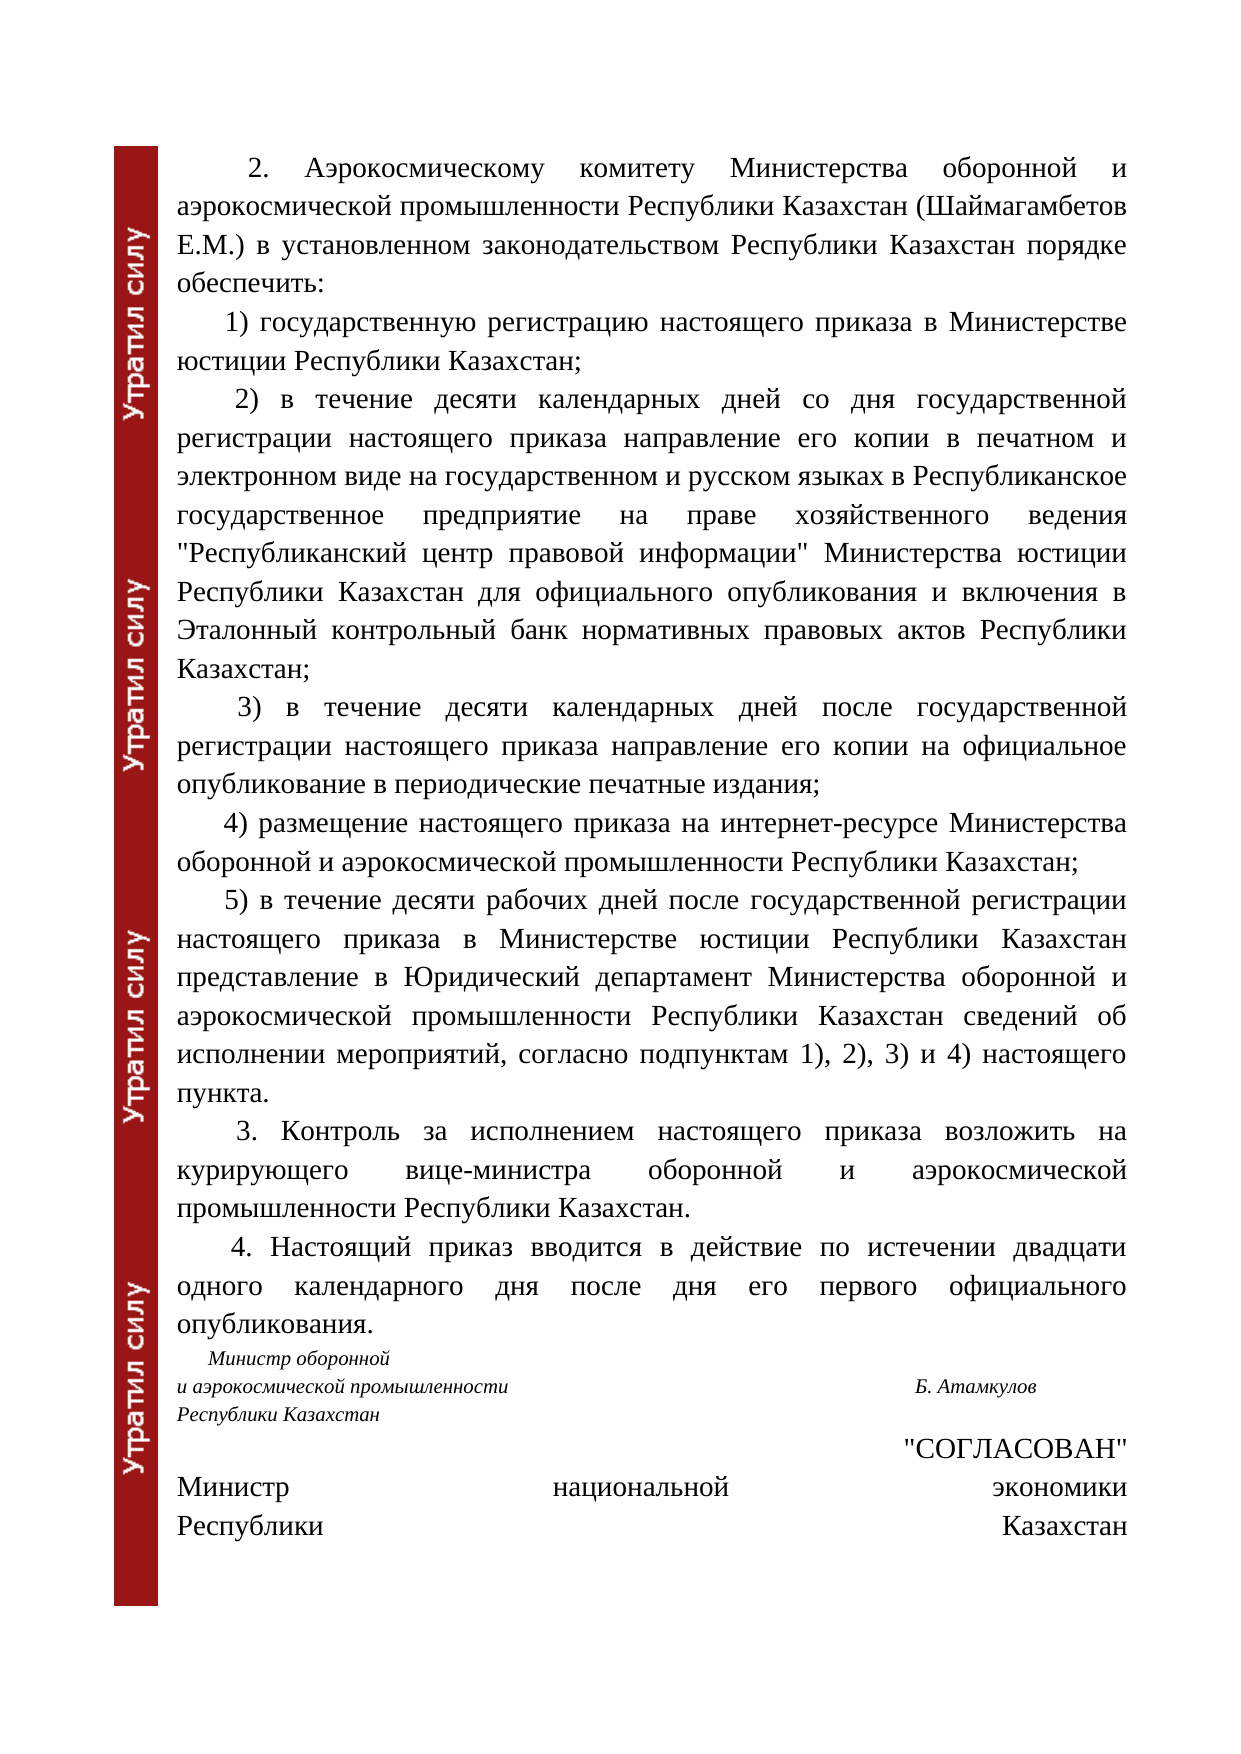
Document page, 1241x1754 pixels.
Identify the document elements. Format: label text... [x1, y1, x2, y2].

picture [114, 1224, 158, 1229]
text 5) в течение десяти рабочих дней после государственной регистрации настоящего приказа в Министерстве юстиции Республики Казахстан представление в Юридический департамент Министерства оборонной и аэрокосмической промышленности Республики Казахстан сведений об исполнении мероприятий, согласно подпунктам 1), 2), 3) и 4) настоящего пункта. [112, 882, 1128, 1108]
picture [114, 684, 158, 689]
table_header Б. Атамкулов [913, 1345, 1240, 1431]
picture [114, 1108, 158, 1113]
picture [114, 146, 158, 150]
picture [114, 1542, 158, 1606]
text 4. Настоящий приказ вводится в действие по истечении двадцати одного календарного дня после дня его первого официального опубликования. [112, 1229, 1128, 1340]
text 4) размещение настоящего приказа на интернет-ресурсе Министерства оборонной и аэрокосмической промышленности Республики Казахстан; [112, 805, 1128, 877]
text 2. Аэрокосмическому комитету Министерства оборонной и аэрокосмической промышленности Республики Казахстан (Шаймагамбетов Е.М.) в установленном законодательством Республики Казахстан порядке обеспечить: [112, 150, 1128, 299]
text 1) государственную регистрацию настоящего приказа в Министерстве юстиции Республики Казахстан; [112, 304, 1128, 376]
text 2) в течение десяти календарных дней со дня государственной регистрации настоящего приказа направление его копии в печатном и электронном виде на государственном и русском языках в Республиканское государственное предприятие на праве хозяйственного ведения "Республиканский центр правовой информации" Министерства юстиции Республики Казахстан для официального опубликования и включения в Эталонный контрольный банк нормативных правовых актов Республики Казахстан; [112, 381, 1128, 684]
picture [114, 299, 158, 304]
picture [114, 376, 158, 381]
table_header Министр оборонной и аэрокосмической промышленности Республики Казахстан [101, 1345, 913, 1431]
text 3. Контроль за исполнением настоящего приказа возложить на курирующего вице-министра оборонной и аэрокосмической промышленности Республики Казахстан. [112, 1113, 1128, 1224]
text "СОГЛАСОВАН" Министр национальной экономики Республики Казахстан __________________ Т. Сулейменов 3 июля 2017 года [112, 1431, 1128, 1542]
picture [114, 800, 158, 805]
picture [114, 1340, 158, 1345]
picture [114, 877, 158, 882]
text 3) в течение десяти календарных дней после государственной регистрации настоящего приказа направление его копии на официальное опубликование в периодические печатные издания; [112, 689, 1128, 800]
